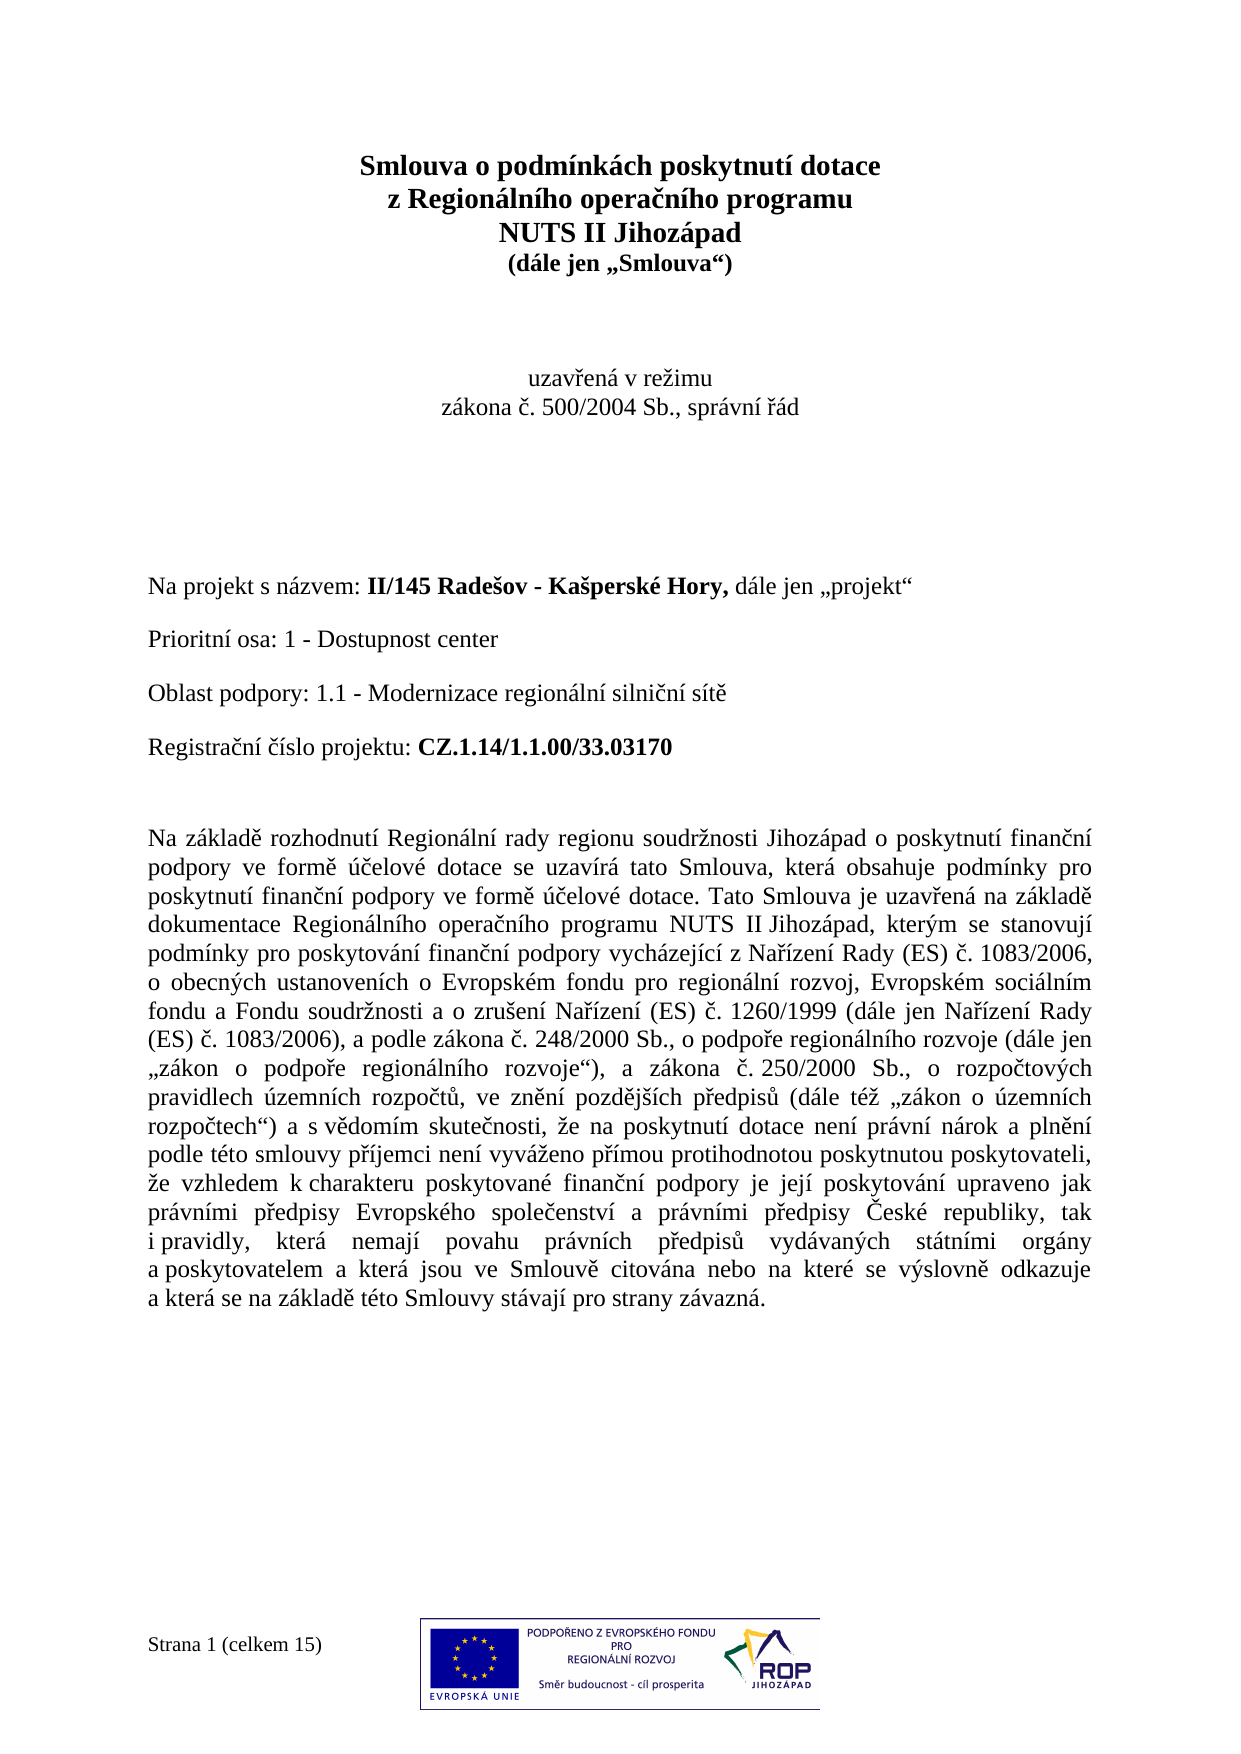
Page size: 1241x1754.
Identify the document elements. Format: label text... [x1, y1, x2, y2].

picture [420, 1618, 820, 1710]
text Registrační číslo projektu: CZ.1.14/1.1.00/33.03170 [148, 732, 1093, 761]
text zákona č. 500/2004 Sb., správní řád [148, 392, 1093, 421]
text Prioritní osa: 1 - Dostupnost center [148, 624, 1093, 653]
text z Regionálního operačního programu [148, 181, 1093, 215]
text Oblast podpory: 1.1 - Modernizace regionální silniční sítě [148, 678, 1093, 707]
text NUTS II Jihozápad [148, 215, 1093, 248]
text uzavřená v režimu [148, 363, 1093, 392]
text Smlouva o podmínkách poskytnutí dotace [148, 148, 1093, 181]
text Na projekt s názvem: II/145 Radešov - Kašperské Hory, dále jen „projekt“ [148, 571, 1093, 599]
text (dále jen „Smlouva“) [148, 248, 1093, 277]
text Na základě rozhodnutí Regionální rady regionu soudržnosti Jihozápad o poskytnutí finanční podpory ve formě účelové dotace se uzavírá tato Smlouva, která obsahuje podmínky pro poskytnutí finanční podpory ve formě účelové dotace. Tato Smlouva je uzavřená na základě dokumentace Regionálního operačního programu NUTS II Jihozápad, kterým se stanovují podmínky pro poskytování finanční podpory vycházející z Nařízení Rady (ES) č. 1083/2006, o obecných ustanoveních o Evropském fondu pro regionální rozvoj, Evropském sociálním fondu a Fondu soudržnosti a o zrušení Nařízení (ES) č. 1260/1999 (dále jen Nařízení Rady (ES) č. 1083/2006), a podle zákona č. 248/2000 Sb., o podpoře regionálního rozvoje (dále jen „zákon o podpoře regionálního rozvoje“), a zákona č. 250/2000 Sb., o rozpočtových pravidlech územních rozpočtů, ve znění pozdějších předpisů (dále též „zákon o územních rozpočtech“) a s vědomím skutečnosti, že na poskytnutí dotace není právní nárok a plnění podle této smlouvy příjemci není vyváženo přímou protihodnotou poskytnutou poskytovateli, že vzhledem k charakteru poskytované finanční podpory je její poskytování upraveno jak právními předpisy Evropského společenství a právními předpisy České republiky, tak i pravidly, která nemají povahu právních předpisů vydávaných státními orgány a poskytovatelem a která jsou ve Smlouvě citována nebo na které se výslovně odkazuje a která se na základě této Smlouvy stávají pro strany závazná. [148, 823, 1093, 1312]
